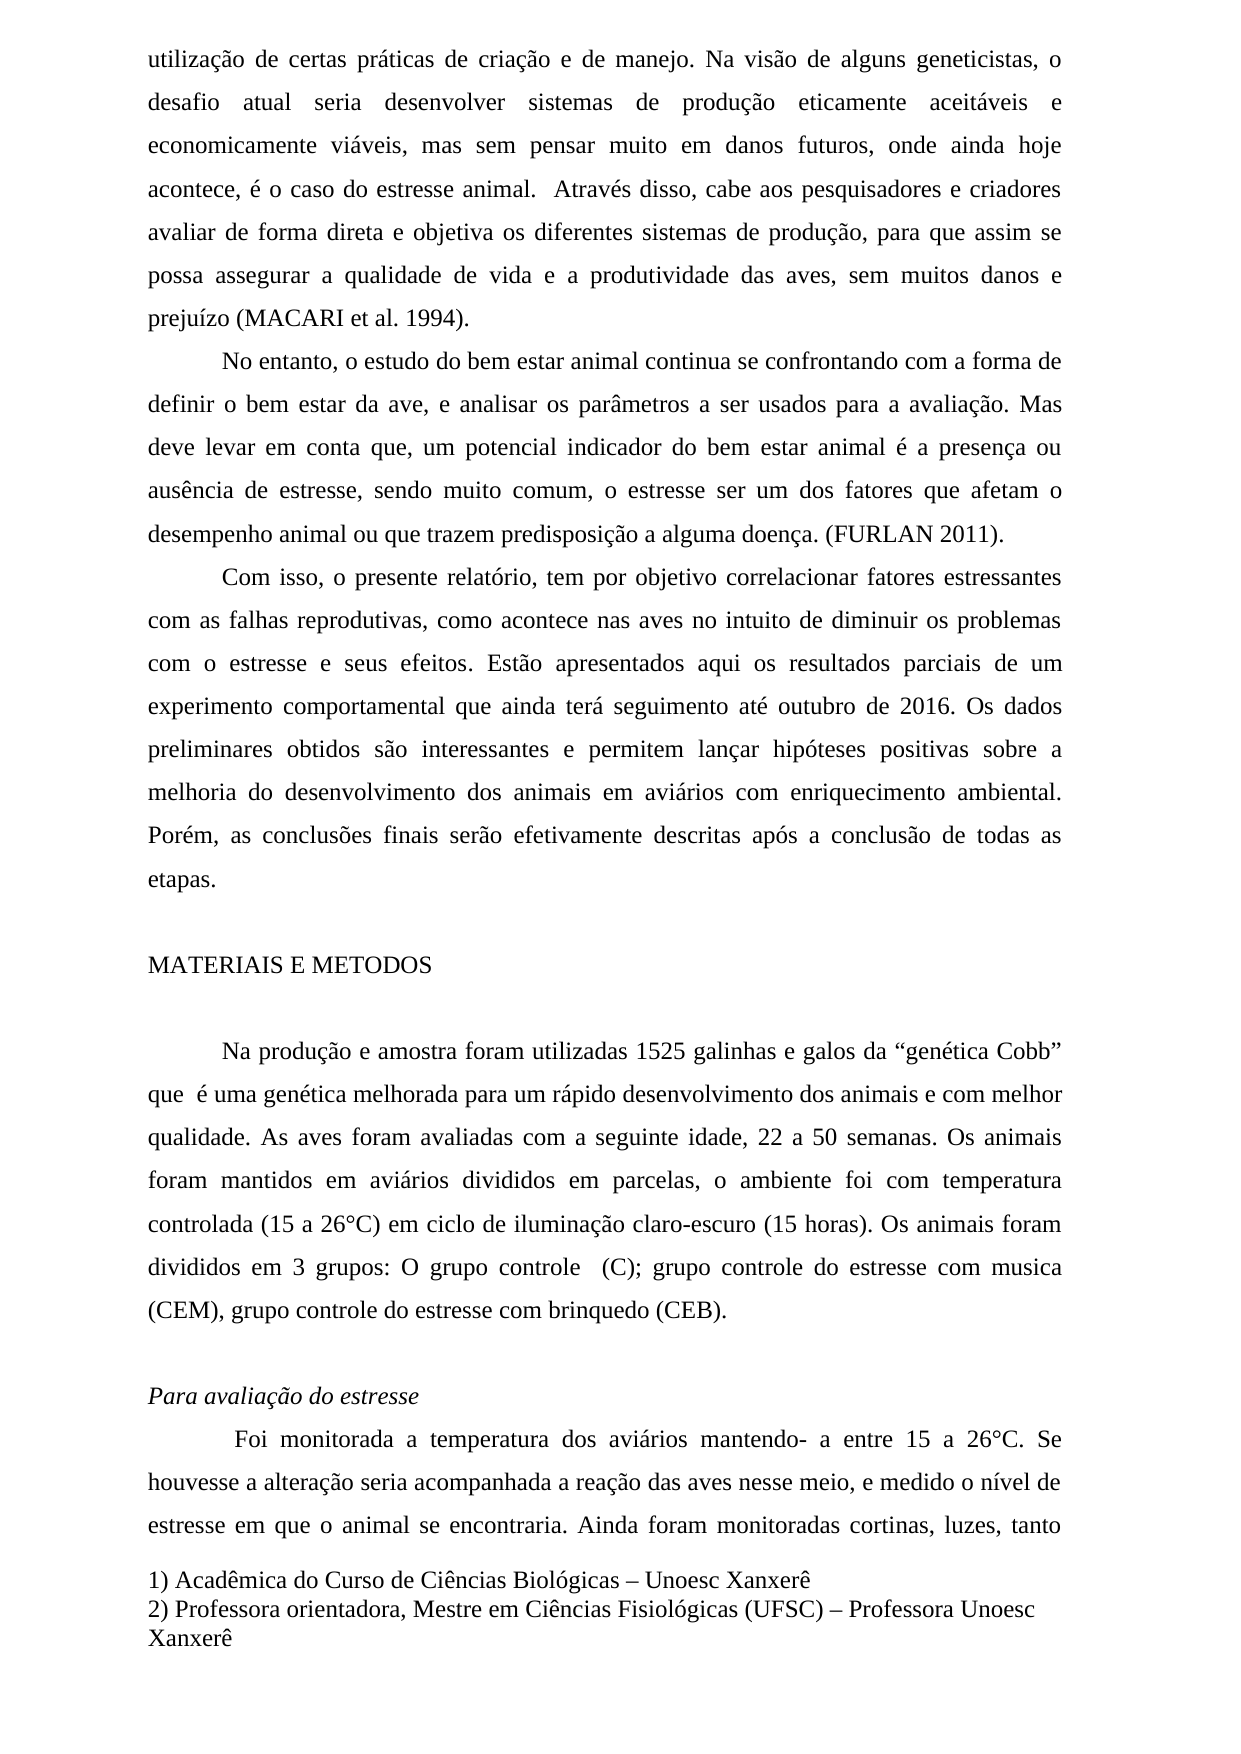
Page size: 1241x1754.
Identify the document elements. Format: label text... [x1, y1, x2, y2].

text No entanto, o estudo do bem estar animal continua se confrontando com a forma de definir o bem estar da ave, e analisar os parâmetros a ser usados para a avaliação. Mas deve levar em conta que, um potencial indicador do bem estar animal é a presença ou ausência de estresse, sendo muito comum, o estresse ser um dos fatores que afetam o desempenho animal ou que trazem predisposição a alguma doença. (FURLAN 2011). [148, 346, 1063, 547]
text Para avaliação do estresse [148, 1381, 1063, 1410]
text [148, 44, 1063, 332]
text MATERIAIS E METODOS [148, 950, 1063, 979]
text Na produção e amostra foram utilizadas 1525 galinhas e galos da “genética Cobb” que é uma genética melhorada para um rápido desenvolvimento dos animais e com melhor qualidade. As aves foram avaliadas com a seguinte idade, 22 a 50 semanas. Os animais foram mantidos em aviários divididos em parcelas, o ambiente foi com temperatura controlada (15 a 26°C) em ciclo de iluminação claro-escuro (15 horas). Os animais foram divididos em 3 grupos: O grupo controle (C); grupo controle do estresse com musica (CEM), grupo controle do estresse com brinquedo (CEB). [148, 1036, 1063, 1324]
text Com isso, o presente relatório, tem por objetivo correlacionar fatores estressantes com as falhas reprodutivas, como acontece nas aves no intuito de diminuir os problemas com o estresse e seus efeitos. Estão apresentados aqui os resultados parciais de um experimento comportamental que ainda terá seguimento até outubro de 2016. Os dados preliminares obtidos são interessantes e permitem lançar hipóteses positivas sobre a melhoria do desenvolvimento dos animais em aviários com enriquecimento ambiental. Porém, as conclusões finais serão efetivamente descritas após a conclusão de todas as etapas. [148, 562, 1063, 892]
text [148, 1424, 1063, 1539]
